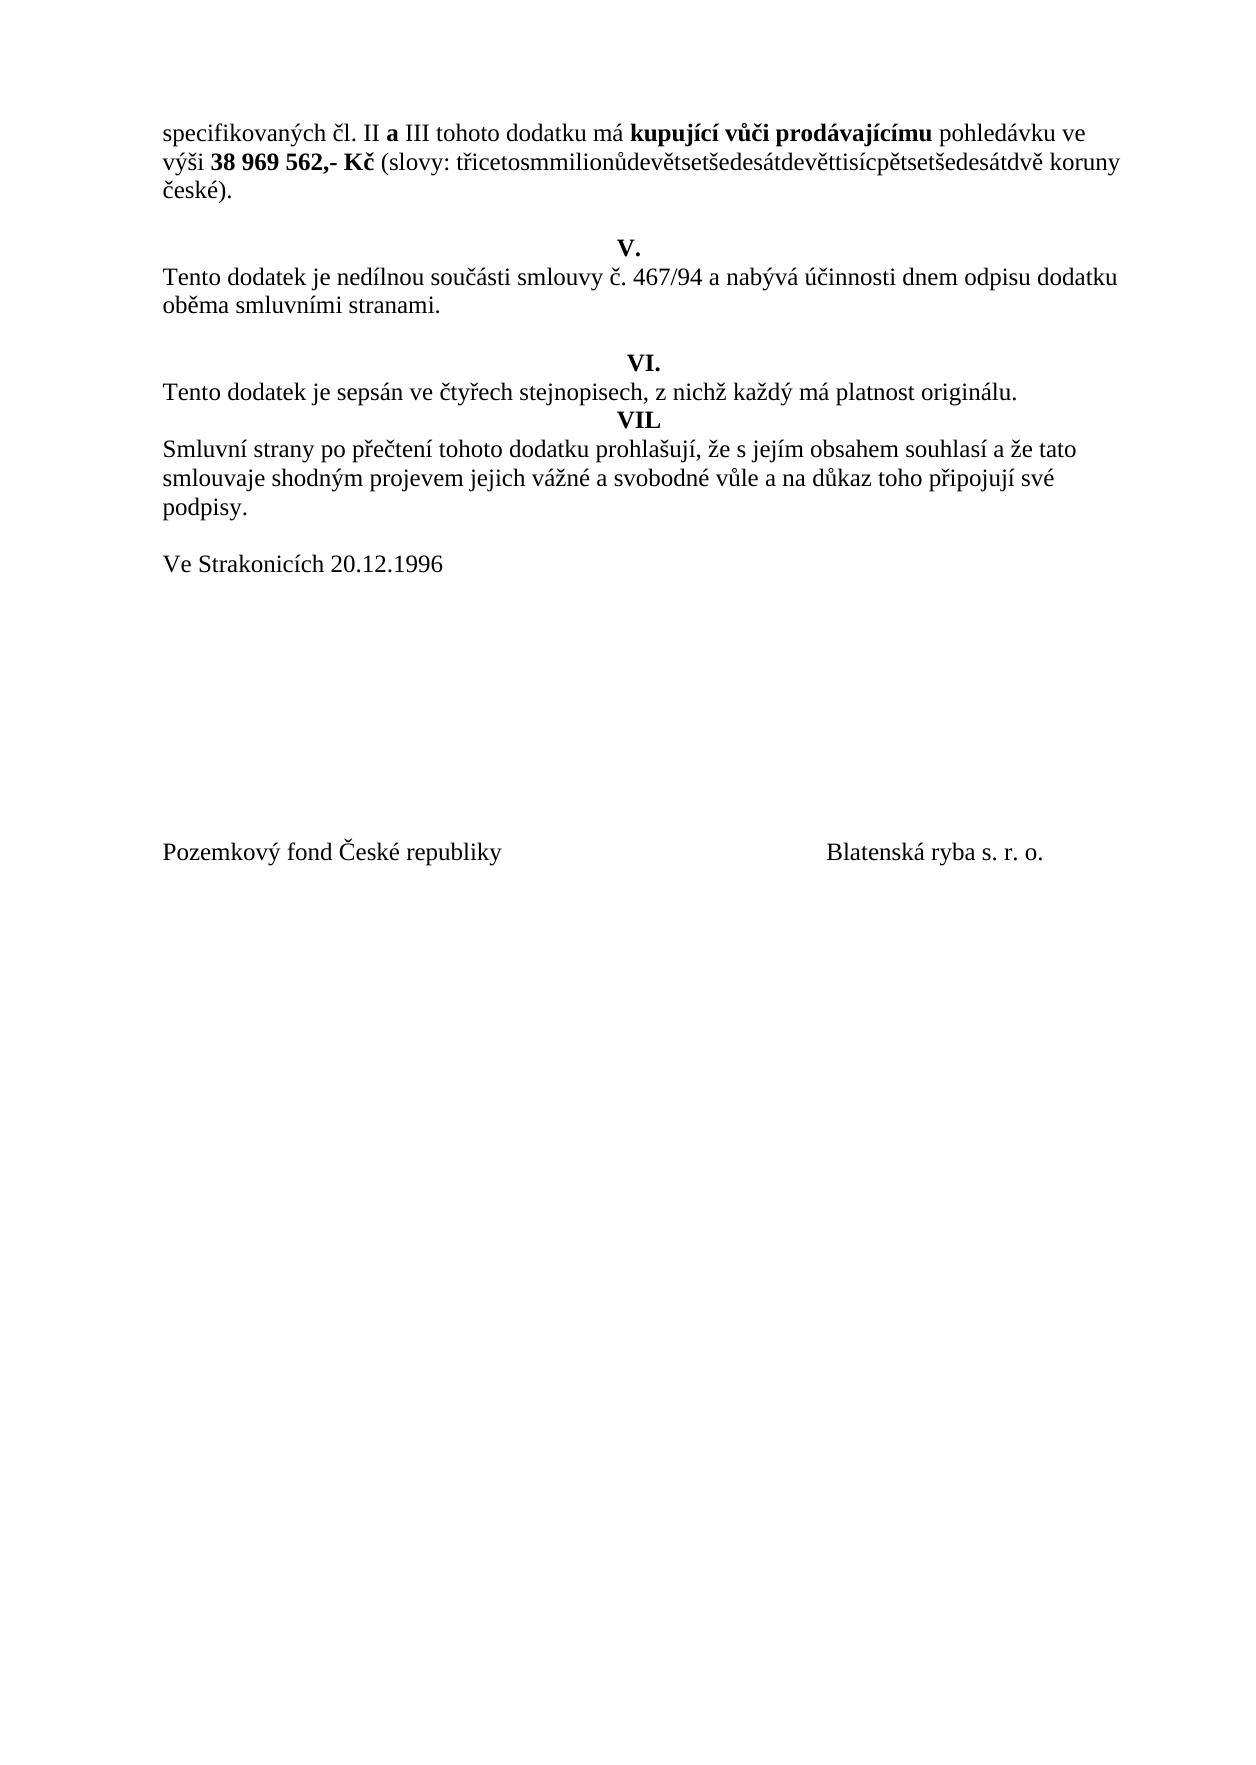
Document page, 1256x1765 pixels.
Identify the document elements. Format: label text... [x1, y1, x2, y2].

text VIL [617, 406, 1124, 434]
text Smluvní strany po přečtení tohoto dodatku prohlašují, že s jejím obsahem souhlasí a že tato smlouvaje shodným projevem jejich vážné a svobodné vůle a na důkaz toho připojují své podpisy. [162, 434, 1124, 521]
text Pozemkový fond České republiky Blatenská ryba s. r. o. [162, 837, 1124, 866]
text Ve Strakonicích 20.12.1996 [162, 549, 1124, 578]
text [162, 118, 1124, 204]
text VI. [162, 348, 1124, 377]
text V. [617, 233, 1124, 262]
text Tento dodatek je nedílnou součásti smlouvy č. 467/94 a nabývá účinnosti dnem odpisu dodatku oběma smluvními stranami. [162, 262, 1124, 319]
text Tento dodatek je sepsán ve čtyřech stejnopisech, z nichž každý má platnost originálu. [162, 377, 1124, 406]
